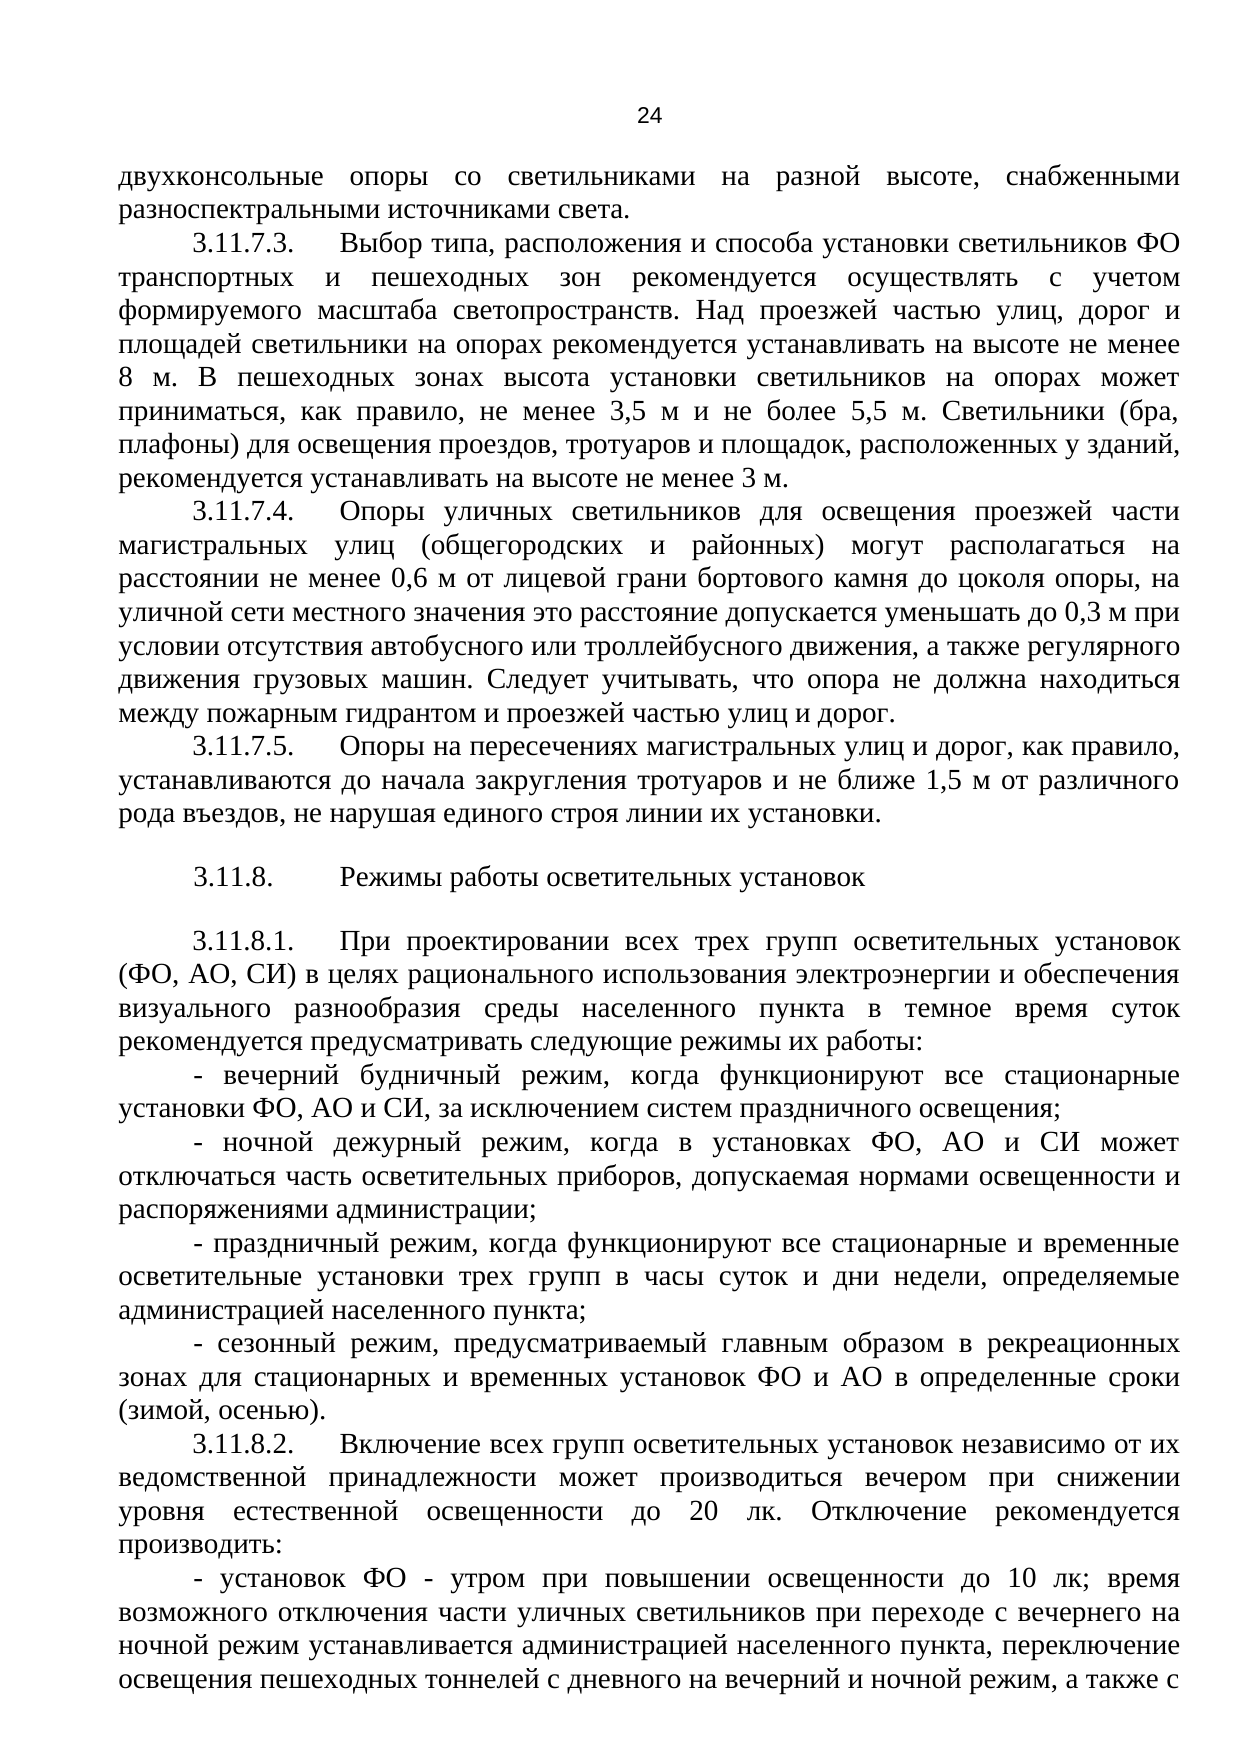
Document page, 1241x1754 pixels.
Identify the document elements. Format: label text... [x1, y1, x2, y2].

list Включение всех групп осветительных установок независимо от их ведомственной принадлежности может производиться вечером при снижении уровня естественной освещенности до 20 лк. Отключение рекомендуется производить: [118, 1426, 1181, 1560]
list Опоры уличных светильников для освещения проезжей части магистральных улиц (общегородских и районных) могут располагаться на расстоянии не менее от лицевой грани бортового камня до цоколя опоры, на уличной сети местного значения это расстояние допускается уменьшать до при условии отсутствия автобусного или троллейбусного движения, а также регулярного движения грузовых машин. Следует учитывать, что опора не должна находиться между пожарным гидрантом и проезжей частью улиц и дорог. [118, 493, 1181, 728]
text - вечерний будничный режим, когда функционируют все стационарные установки ФО, АО и СИ, за исключением систем праздничного освещения; [118, 1057, 1181, 1124]
list При проектировании всех трех групп осветительных установок (ФО, АО, СИ) в целях рационального использования электроэнергии и обеспечения визуального разнообразия среды населенного пункта в темное время суток рекомендуется предусматривать следующие режимы их работы: [118, 923, 1181, 1057]
text - праздничный режим, когда функционируют все стационарные и временные осветительные установки трех групп в часы суток и дни недели, определяемые администрацией населенного пункта; [118, 1225, 1181, 1325]
list Выбор типа, расположения и способа установки светильников ФО транспортных и пешеходных зон рекомендуется осуществлять с учетом формируемого масштаба светопространств. Над проезжей частью улиц, дорог и площадей светильники на опорах рекомендуется устанавливать на высоте не менее . В пешеходных зонах высота установки светильников на опорах может приниматься, как правило, не менее и не более . Светильники (бра, плафоны) для освещения проездов, тротуаров и площадок, расположенных у зданий, рекомендуется устанавливать на высоте не менее . [118, 225, 1181, 493]
text - ночной дежурный режим, когда в установках ФО, АО и СИ может отключаться часть осветительных приборов, допускаемая нормами освещенности и распоряжениями администрации; [118, 1124, 1181, 1225]
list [118, 158, 1181, 225]
list Режимы работы осветительных установок [118, 859, 1181, 893]
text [118, 1560, 1181, 1694]
list Опоры на пересечениях магистральных улиц и дорог, как правило, устанавливаются до начала закругления тротуаров и не ближе от различного рода въездов, не нарушая единого строя линии их установки. [118, 728, 1181, 829]
text - сезонный режим, предусматриваемый главным образом в рекреационных зонах для стационарных и временных установок ФО и АО в определенные сроки (зимой, осенью). [118, 1325, 1181, 1426]
